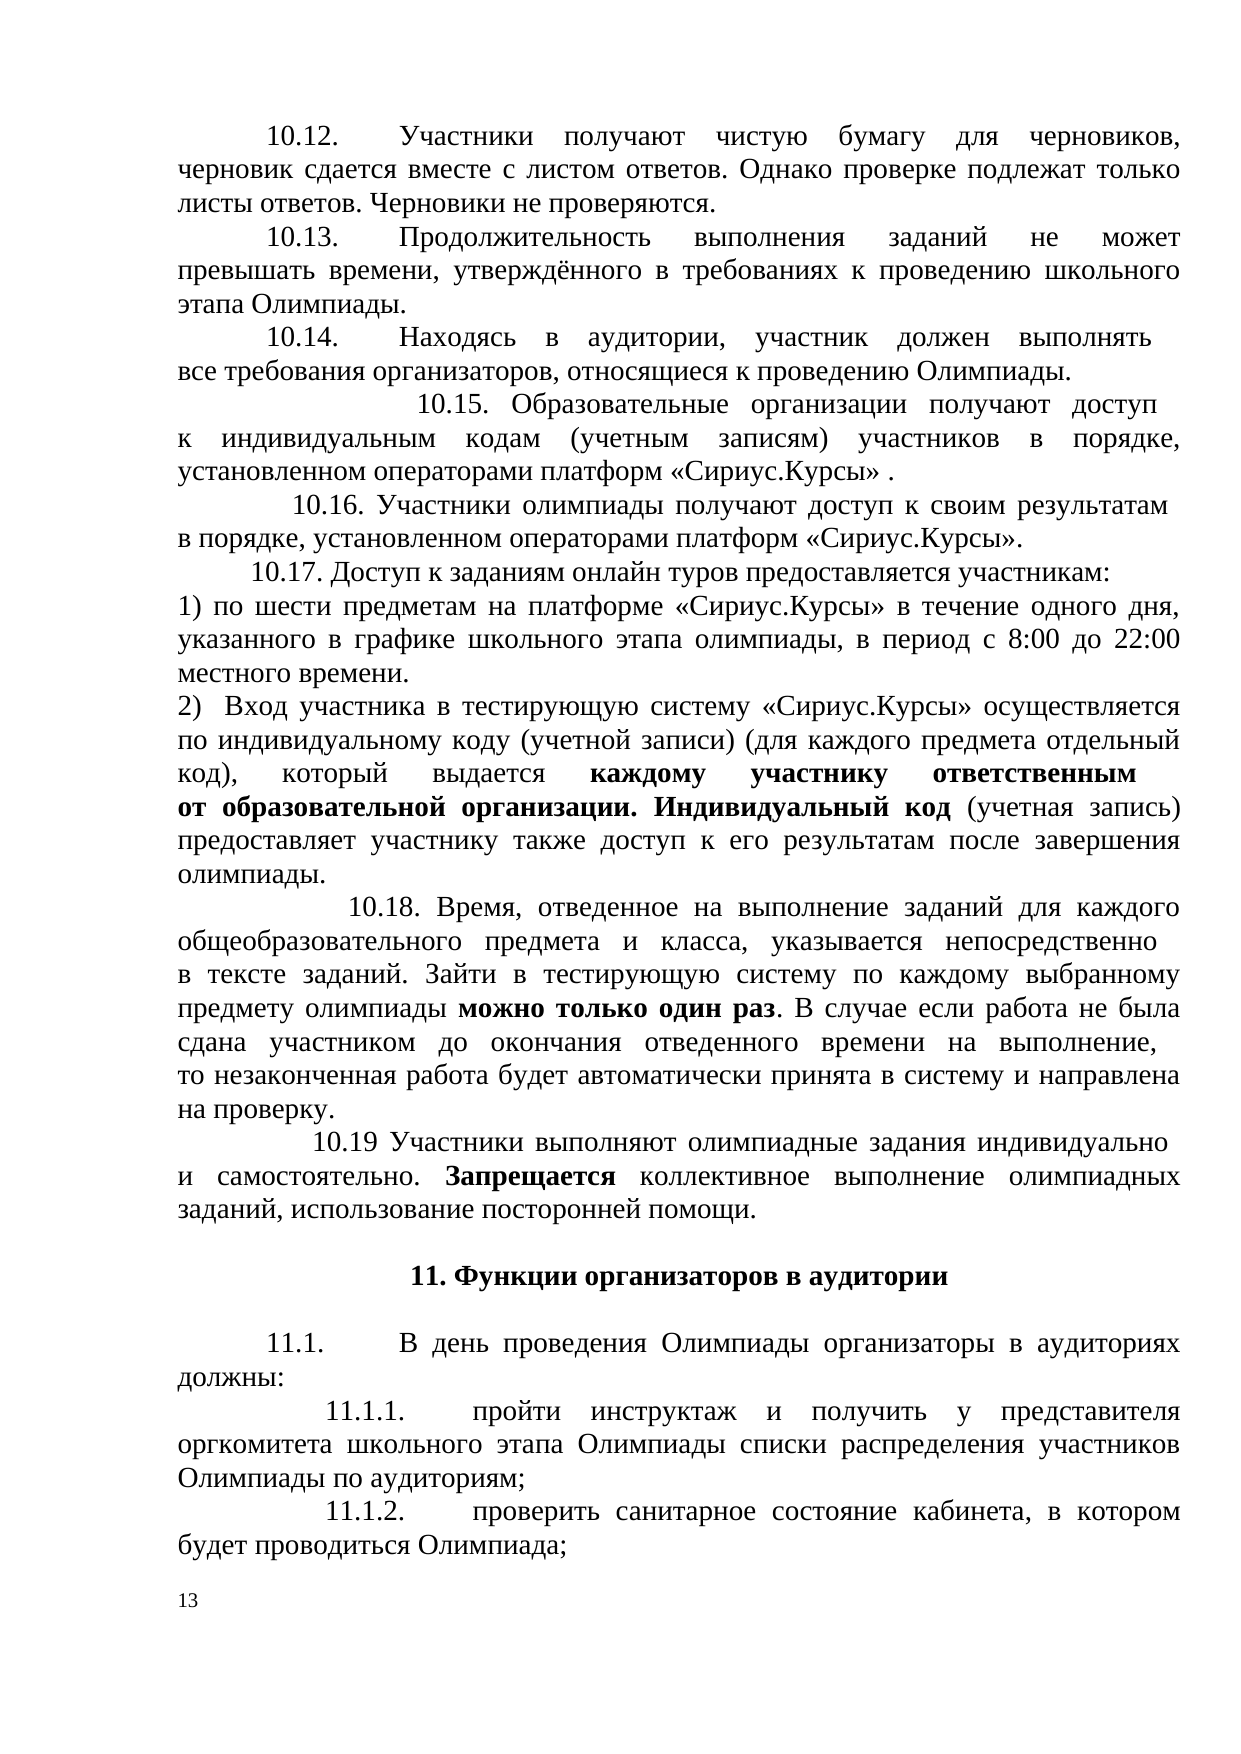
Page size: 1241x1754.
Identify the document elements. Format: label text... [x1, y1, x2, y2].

text 11.1.1. пройти инструктаж и получить у представителя оргкомитета школьного этапа Олимпиады списки распределения участников Олимпиады по аудиториям; [177, 1393, 1181, 1493]
text 10.13. Продолжительность выполнения заданий не может превышать времени, утверждённого в требованиях к проведению школьного этапа Олимпиады. [177, 219, 1181, 319]
text 11.1.2. проверить санитарное состояние кабинета, в котором будет проводиться Олимпиада; [177, 1493, 1181, 1560]
text 2) Вход участника в тестирующую систему «Сириус.Курсы» осуществляется по индивидуальному коду (учетной записи) (для каждого предмета отдельный код), который выдается каждому участнику ответственным от образовательной организации. Индивидуальный код (учетная запись) предоставляет участнику также доступ к его результатам после завершения олимпиады. [177, 688, 1181, 889]
text 11. Функции организаторов в аудитории [177, 1258, 1181, 1292]
text 1) по шести предметам на платформе «Сириус.Курсы» в течение одного дня, указанного в графике школьного этапа олимпиады, в период с 8:00 до 22:00 местного времени. [177, 588, 1181, 688]
text 10.17. Доступ к заданиям онлайн туров предоставляется участникам: [177, 554, 1181, 588]
text 10.19 Участники выполняют олимпиадные задания индивидуально и самостоятельно. Запрещается коллективное выполнение олимпиадных заданий, использование посторонней помощи. [177, 1124, 1181, 1225]
text 10.12. Участники получают чистую бумагу для черновиков, черновик сдается вместе с листом ответов. Однако проверке подлежат только листы ответов. Черновики не проверяются. [177, 118, 1181, 219]
text 11.1. В день проведения Олимпиады организаторы в аудиториях должны: [177, 1326, 1181, 1393]
text 10.15. Образовательные организации получают доступ к индивидуальным кодам (учетным записям) участников в порядке, установленном операторами платформ «Сириус.Курсы» . [177, 386, 1181, 487]
text 10.18. Время, отведенное на выполнение заданий для каждого общеобразовательного предмета и класса, указывается непосредственно в тексте заданий. Зайти в тестирующую систему по каждому выбранному предмету олимпиады можно только один раз. В случае если работа не была сдана участником до окончания отведенного времени на выполнение, то незаконченная работа будет автоматически принята в систему и направлена на проверку. [177, 889, 1181, 1124]
text 10.16. Участники олимпиады получают доступ к своим результатам в порядке, установленном операторами платформ «Сириус.Курсы». [177, 487, 1181, 554]
text 10.14. Находясь в аудитории, участник должен выполнять все требования организаторов, относящиеся к проведению Олимпиады. [177, 319, 1181, 386]
